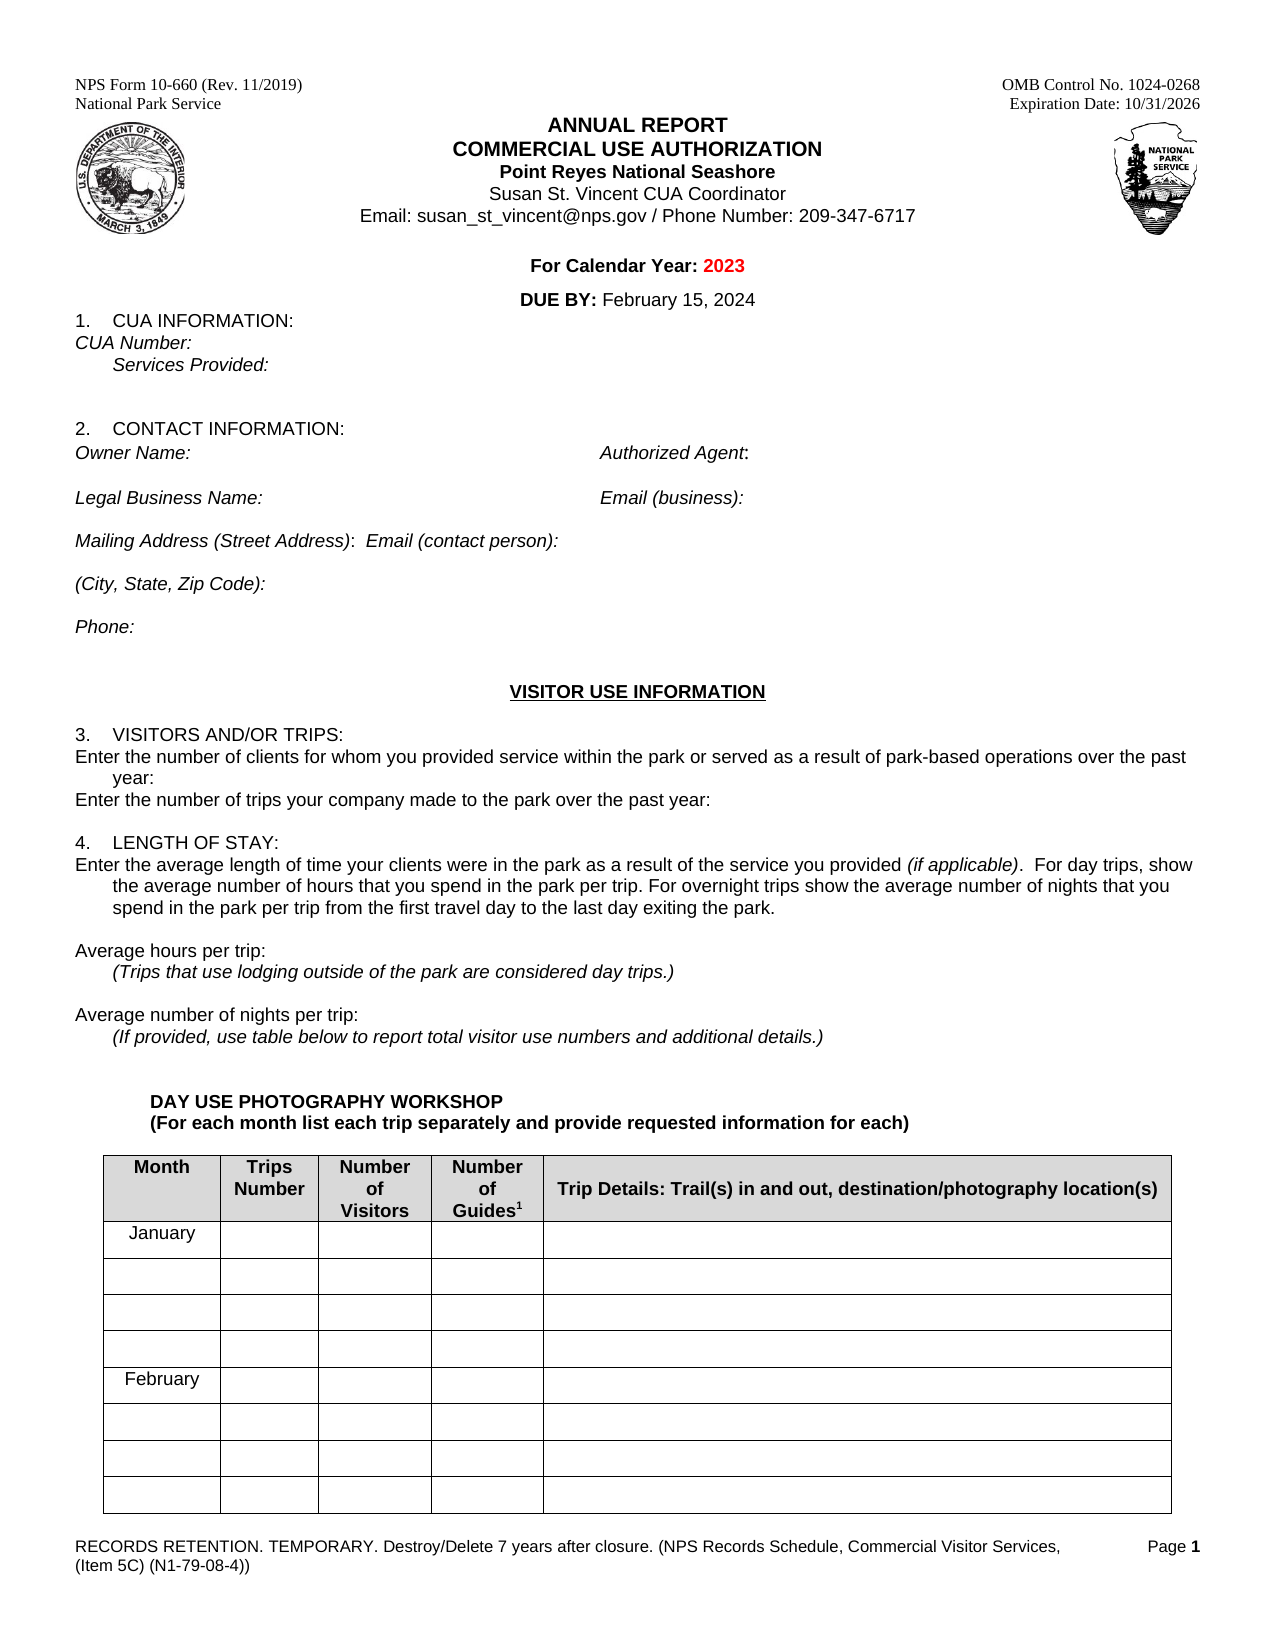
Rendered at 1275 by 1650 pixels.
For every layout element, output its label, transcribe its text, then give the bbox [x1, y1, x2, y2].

text Enter the number of clients for whom you provided service within the park or served as a result of park-based operations over the past year: [75, 746, 1200, 789]
table_cell [544, 1477, 1171, 1513]
text Phone: [75, 616, 1200, 638]
table_cell [104, 1295, 220, 1330]
text VISITOR USE INFORMATION [75, 681, 1200, 702]
table_cell [432, 1331, 543, 1367]
text Owner Name: Authorized Agent: [75, 440, 1200, 465]
table_header Number of Guides1 [432, 1156, 543, 1221]
text 4. LENGTH OF STAY: [75, 832, 1200, 853]
table_cell [221, 1331, 318, 1367]
table_cell [104, 1441, 220, 1476]
picture [1112, 122, 1197, 232]
table_cell [221, 1368, 318, 1403]
table_cell [221, 1295, 318, 1330]
table_cell [544, 1295, 1171, 1330]
table_cell [432, 1295, 543, 1330]
text Enter the number of trips your company made to the park over the past year: [75, 789, 1200, 810]
table_cell [319, 1259, 431, 1294]
text Mailing Address (Street Address): Email (contact person): [75, 530, 1200, 551]
table_cell [319, 1441, 431, 1476]
list CUA INFORMATION: [75, 310, 1200, 332]
table_cell [544, 1259, 1171, 1294]
table_cell [432, 1441, 543, 1476]
table_header Number of Visitors [319, 1156, 431, 1221]
table_cell [544, 1222, 1171, 1257]
text (Trips that use lodging outside of the park are considered day trips.) [112, 961, 1200, 983]
table_cell [221, 1259, 318, 1294]
table_cell [432, 1404, 543, 1440]
text Average number of nights per trip: [75, 1004, 1200, 1026]
table_header Month [104, 1156, 220, 1221]
table_cell [432, 1477, 543, 1513]
text CUA Number: [75, 332, 1200, 353]
table_cell [104, 1404, 220, 1440]
picture [75, 122, 185, 232]
table_cell [544, 1368, 1171, 1403]
table_cell [319, 1295, 431, 1330]
table_cell February [104, 1368, 220, 1403]
text 3. VISITORS AND/OR TRIPS: [75, 724, 1200, 746]
table_cell [432, 1368, 543, 1403]
table_header Trip Details: Trail(s) in and out, destination/photography location(s) [544, 1156, 1171, 1221]
table_cell [432, 1259, 543, 1294]
table_cell [319, 1404, 431, 1440]
table_cell [221, 1441, 318, 1476]
text Enter the average length of time your clients were in the park as a result of the service you provided (if applicable). For day trips, show the average number of hours that you spend in the park per trip. For overnight trips show the average number of nights that you spend in the park per trip from the first travel day to the last day exiting the park. [75, 853, 1200, 918]
text DAY USE PHOTOGRAPHY WORKSHOP [75, 1091, 1200, 1112]
table_header Trips Number [221, 1156, 318, 1221]
table_cell [104, 1259, 220, 1294]
table_cell [544, 1331, 1171, 1367]
table_cell [319, 1368, 431, 1403]
text 2. CONTACT INFORMATION: [75, 418, 1200, 440]
table_cell [221, 1404, 318, 1440]
table_cell [544, 1441, 1171, 1476]
table_cell [544, 1404, 1171, 1440]
text (For each month list each trip separately and provide requested information for each) [75, 1112, 1200, 1134]
table_cell January [104, 1222, 220, 1257]
table_cell [104, 1331, 220, 1367]
text Services Provided: [112, 353, 1200, 375]
table_cell [319, 1477, 431, 1513]
text Average hours per trip: [75, 939, 1200, 961]
text For Calendar Year: 2023 [75, 255, 1200, 276]
text (If provided, use table below to report total visitor use numbers and additional details.) [112, 1026, 1200, 1047]
text (City, State, Zip Code): [75, 573, 1200, 594]
table_cell [319, 1331, 431, 1367]
table_cell [432, 1222, 543, 1257]
text Legal Business Name: Email (business): [75, 487, 1200, 508]
table_cell [221, 1222, 318, 1257]
table_cell [319, 1222, 431, 1257]
table_cell [104, 1477, 220, 1513]
text DUE BY: February 15, 2024 [75, 289, 1200, 310]
table_cell [221, 1477, 318, 1513]
